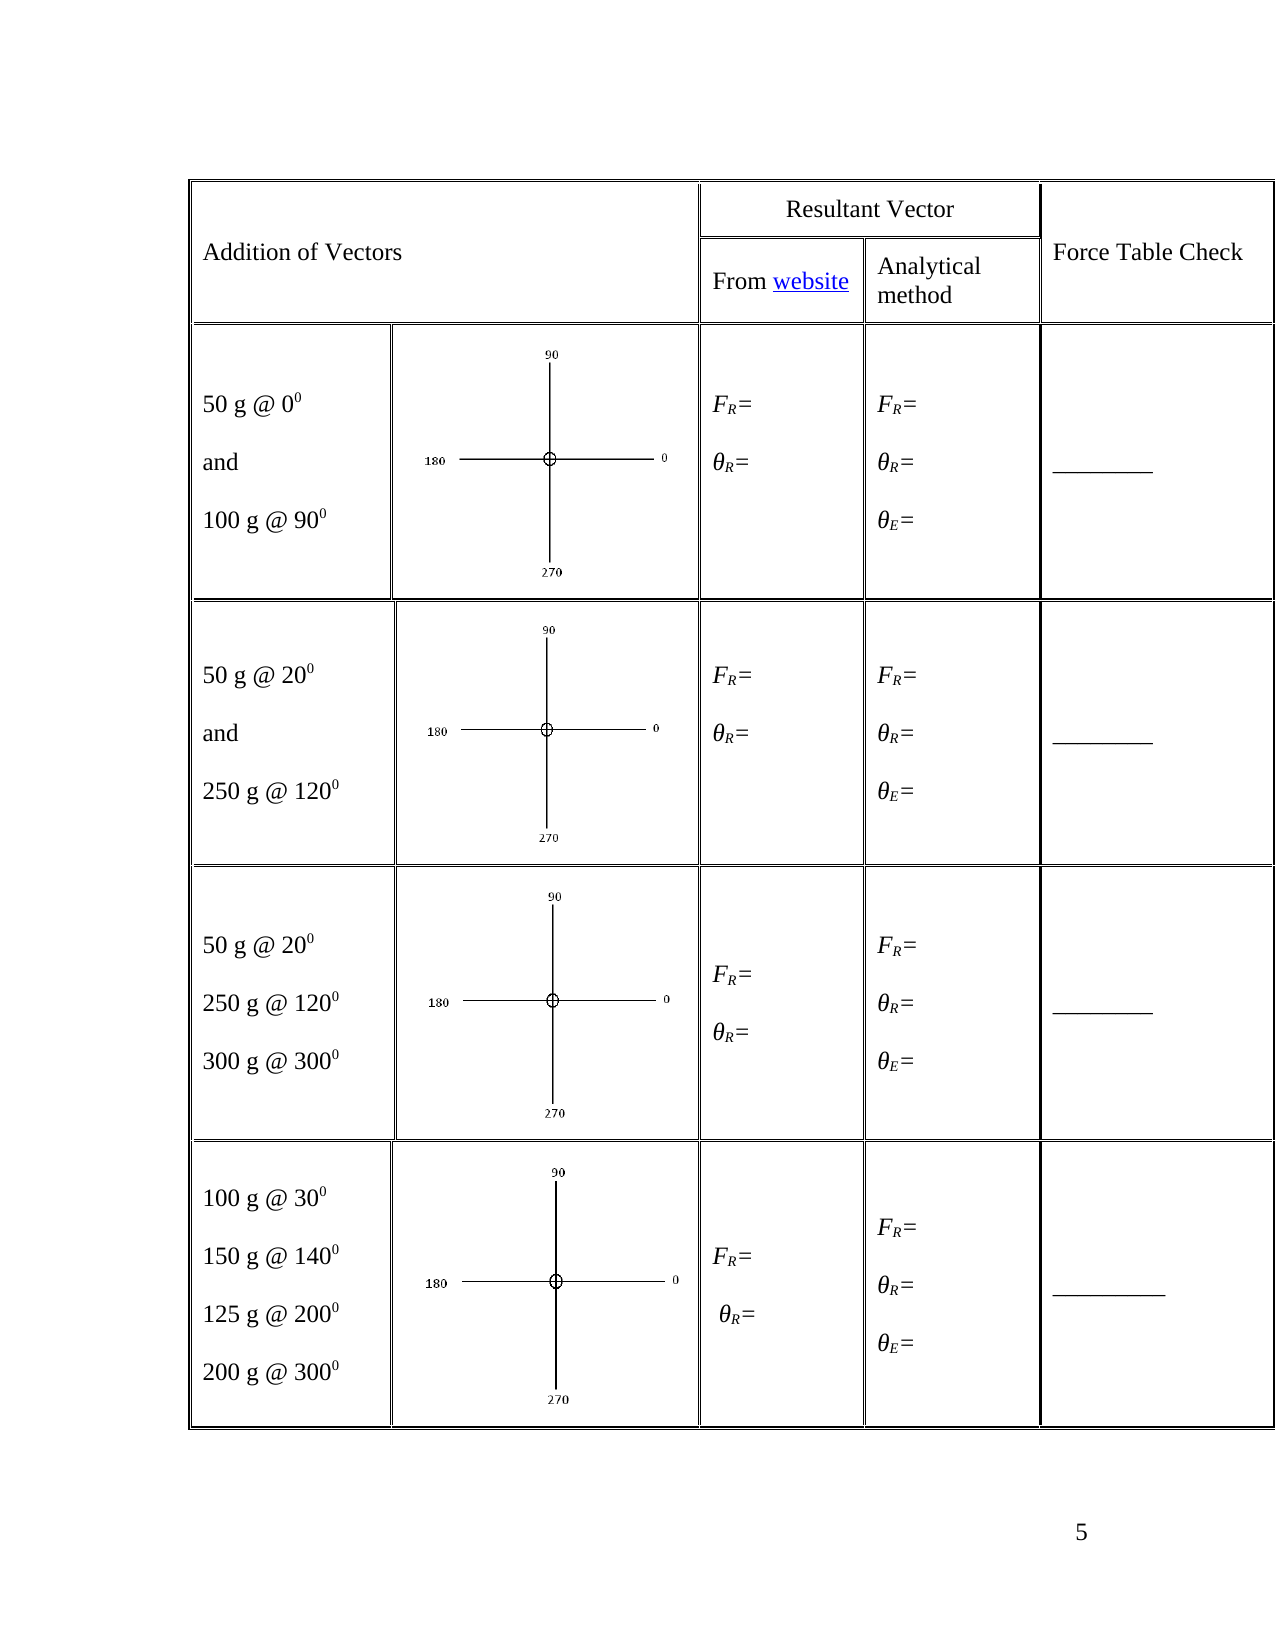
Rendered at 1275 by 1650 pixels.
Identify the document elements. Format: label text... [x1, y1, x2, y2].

table_cell [397, 867, 698, 1139]
table_cell ________ [1042, 598, 1274, 863]
table_cell 50 g @ 00 and 100 g @ 900 [192, 321, 392, 598]
table_header Resultant Vector [700, 180, 1040, 236]
table_cell [392, 1142, 700, 1426]
table_cell FR= θR= [700, 1142, 864, 1426]
table_cell FR= θR= [701, 602, 863, 863]
table_cell 50 g @ 200 and 250 g @ 1200 [192, 598, 394, 863]
table_header Addition of Vectors [192, 182, 700, 321]
table_cell From website [701, 239, 863, 321]
table_cell FR= θR= [701, 325, 863, 598]
table_cell 100 g @ 300 150 g @ 1400 125 g @ 2000 200 g @ 3000 [190, 1139, 392, 1426]
table_cell _________ [1040, 1139, 1275, 1426]
table_cell FR= θR= [701, 867, 863, 1139]
picture [408, 614, 674, 851]
table_cell ________ [1042, 864, 1274, 1139]
table_cell [397, 602, 698, 863]
table_cell FR= θR= θE= [865, 1142, 1040, 1426]
table_cell ________ [1042, 321, 1274, 598]
table_cell [393, 325, 698, 598]
picture [408, 879, 685, 1127]
table_header Force Table Check [1040, 182, 1273, 321]
table_cell FR= θR= θE= [866, 867, 1039, 1139]
picture [404, 337, 683, 586]
table_cell FR= θR= θE= [866, 325, 1039, 598]
picture [404, 1154, 695, 1414]
table_cell 50 g @ 200 250 g @ 1200 300 g @ 3000 [192, 864, 394, 1139]
table_cell FR= θR= θE= [866, 602, 1039, 863]
table_cell Analytical method [866, 239, 1039, 321]
